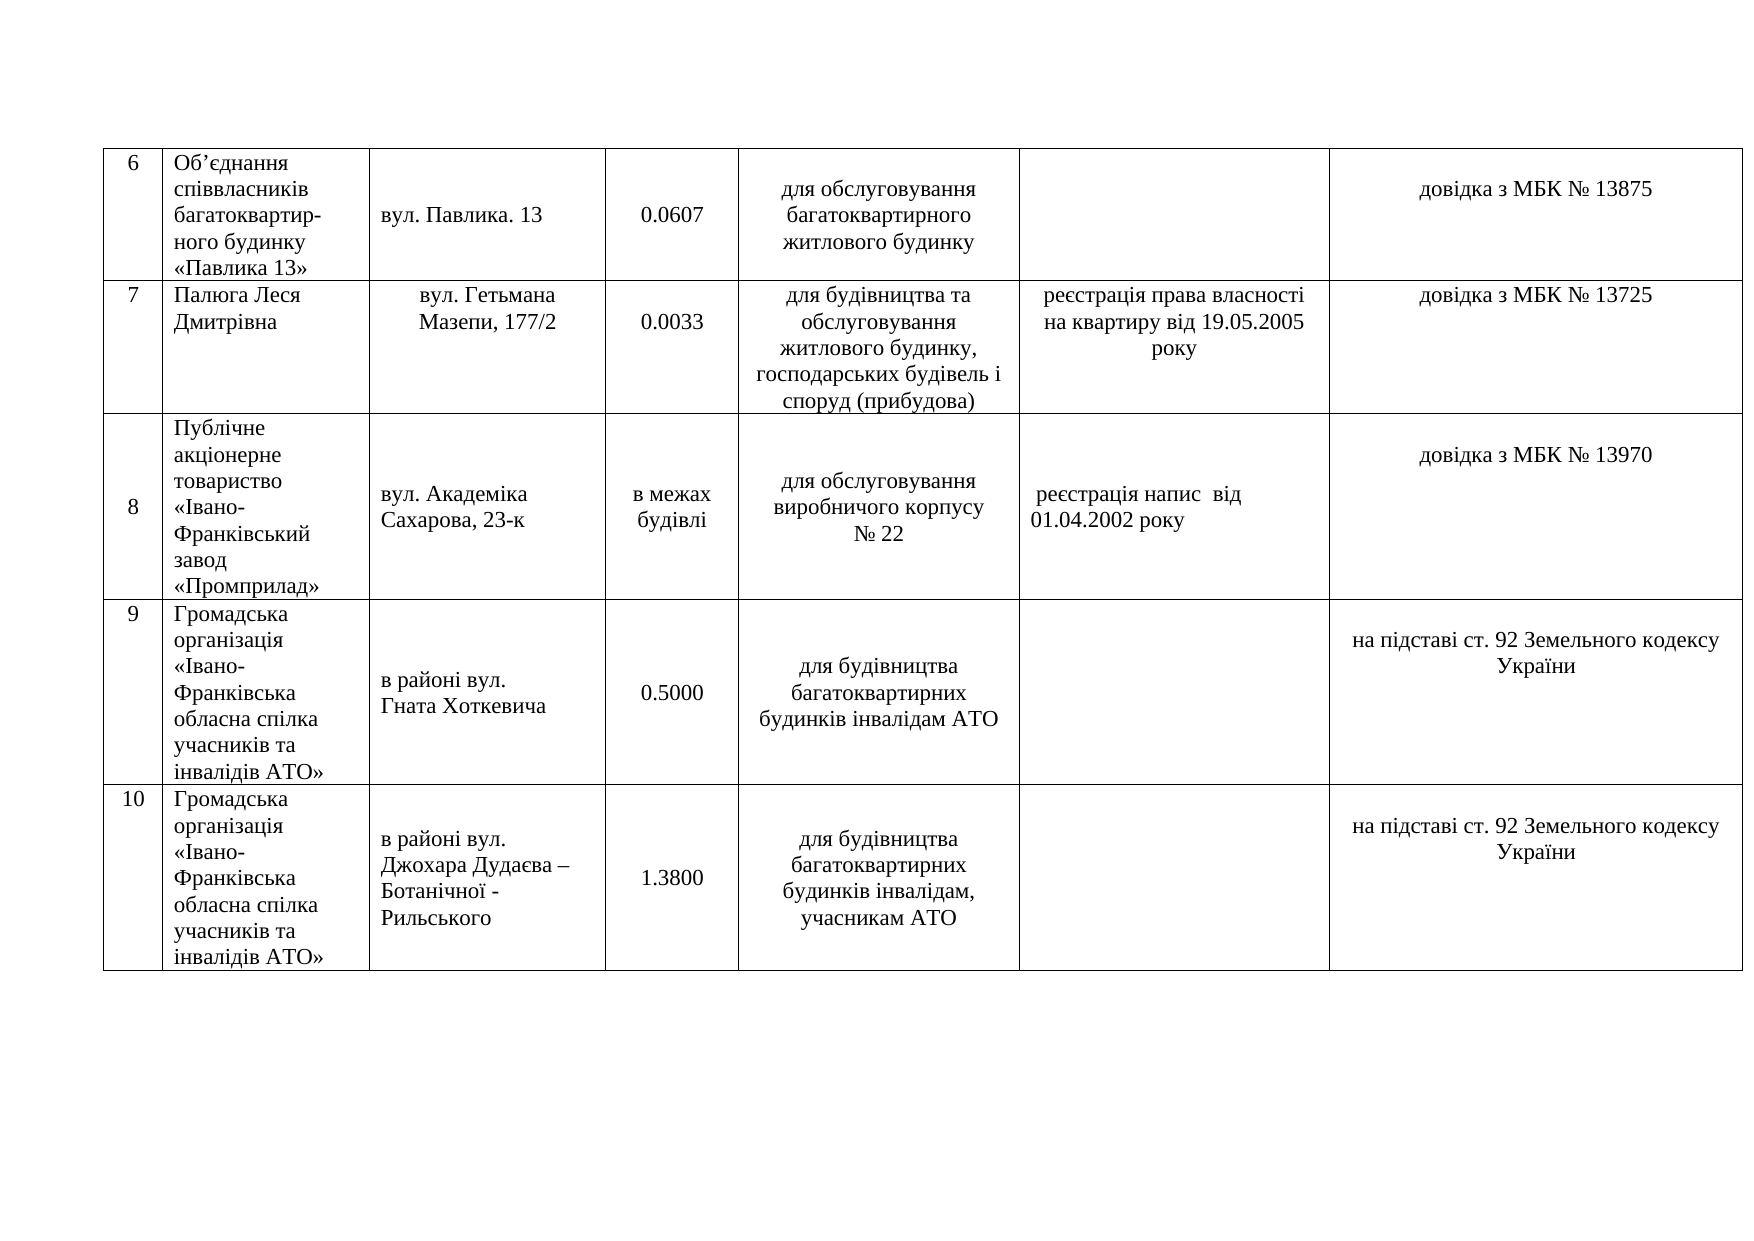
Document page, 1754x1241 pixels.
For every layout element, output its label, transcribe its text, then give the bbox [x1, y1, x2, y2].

table_cell довідка з МБК № 13875 [1330, 149, 1742, 280]
table_cell 0.0033 [606, 281, 738, 413]
table_cell 0.5000 [606, 600, 738, 784]
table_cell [739, 785, 1019, 970]
table_cell Громадська організація «Івано-Франківська обласна спілка учасників та інвалідів АТО» [163, 600, 369, 784]
table_cell в межах будівлі [606, 414, 738, 599]
table_cell [1020, 149, 1329, 280]
table_cell для обслуговування багатоквартирного житлового будинку [739, 149, 1019, 280]
table_cell вул. Павлика. 13 [370, 149, 605, 280]
table_cell довідка з МБК № 13725 [1330, 281, 1742, 413]
table_cell для будівництва та обслуговування житлового будинку, господарських будівель і споруд (прибудова) [739, 281, 1019, 413]
table_cell [1020, 785, 1329, 970]
table_cell [1020, 600, 1329, 784]
table_cell для обслуговування виробничого корпусу № 22 [739, 414, 1019, 599]
table_cell на підставі ст. 92 Земельного кодексу України [1330, 600, 1742, 784]
table_cell реєстрація права власності на квартиру від 19.05.2005 року [1020, 281, 1329, 413]
table_cell вул. Гетьмана Мазепи, 177/2 [370, 281, 605, 413]
table_cell Палюга Леся Дмитрівна [163, 281, 369, 413]
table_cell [163, 785, 369, 970]
table_cell реєстрація напис від 01.04.2002 року [1020, 414, 1329, 599]
table_cell 0.0607 [606, 149, 738, 280]
table_cell 7 [104, 281, 162, 413]
table_cell 1.3800 [606, 785, 738, 970]
table_cell довідка з МБК № 13970 [1330, 414, 1742, 599]
table_cell для будівництва багатоквартирних будинків інвалідам АТО [739, 600, 1019, 784]
table_cell 10 [104, 785, 162, 970]
table_cell Об’єднання співвласників багатоквартир-ного будинку «Павлика 13» [163, 149, 369, 280]
table_cell вул. Академіка Сахарова, 23-к [370, 414, 605, 599]
table_cell в районі вул. Гната Хоткевича [370, 600, 605, 784]
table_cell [370, 785, 605, 970]
table_cell 6 [104, 149, 162, 280]
table_cell Публічне акціонерне товариство «Івано-Франківський завод «Промприлад» [163, 414, 369, 599]
table_cell 9 [104, 600, 162, 784]
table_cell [1330, 785, 1742, 970]
table_cell 8 [104, 414, 162, 599]
